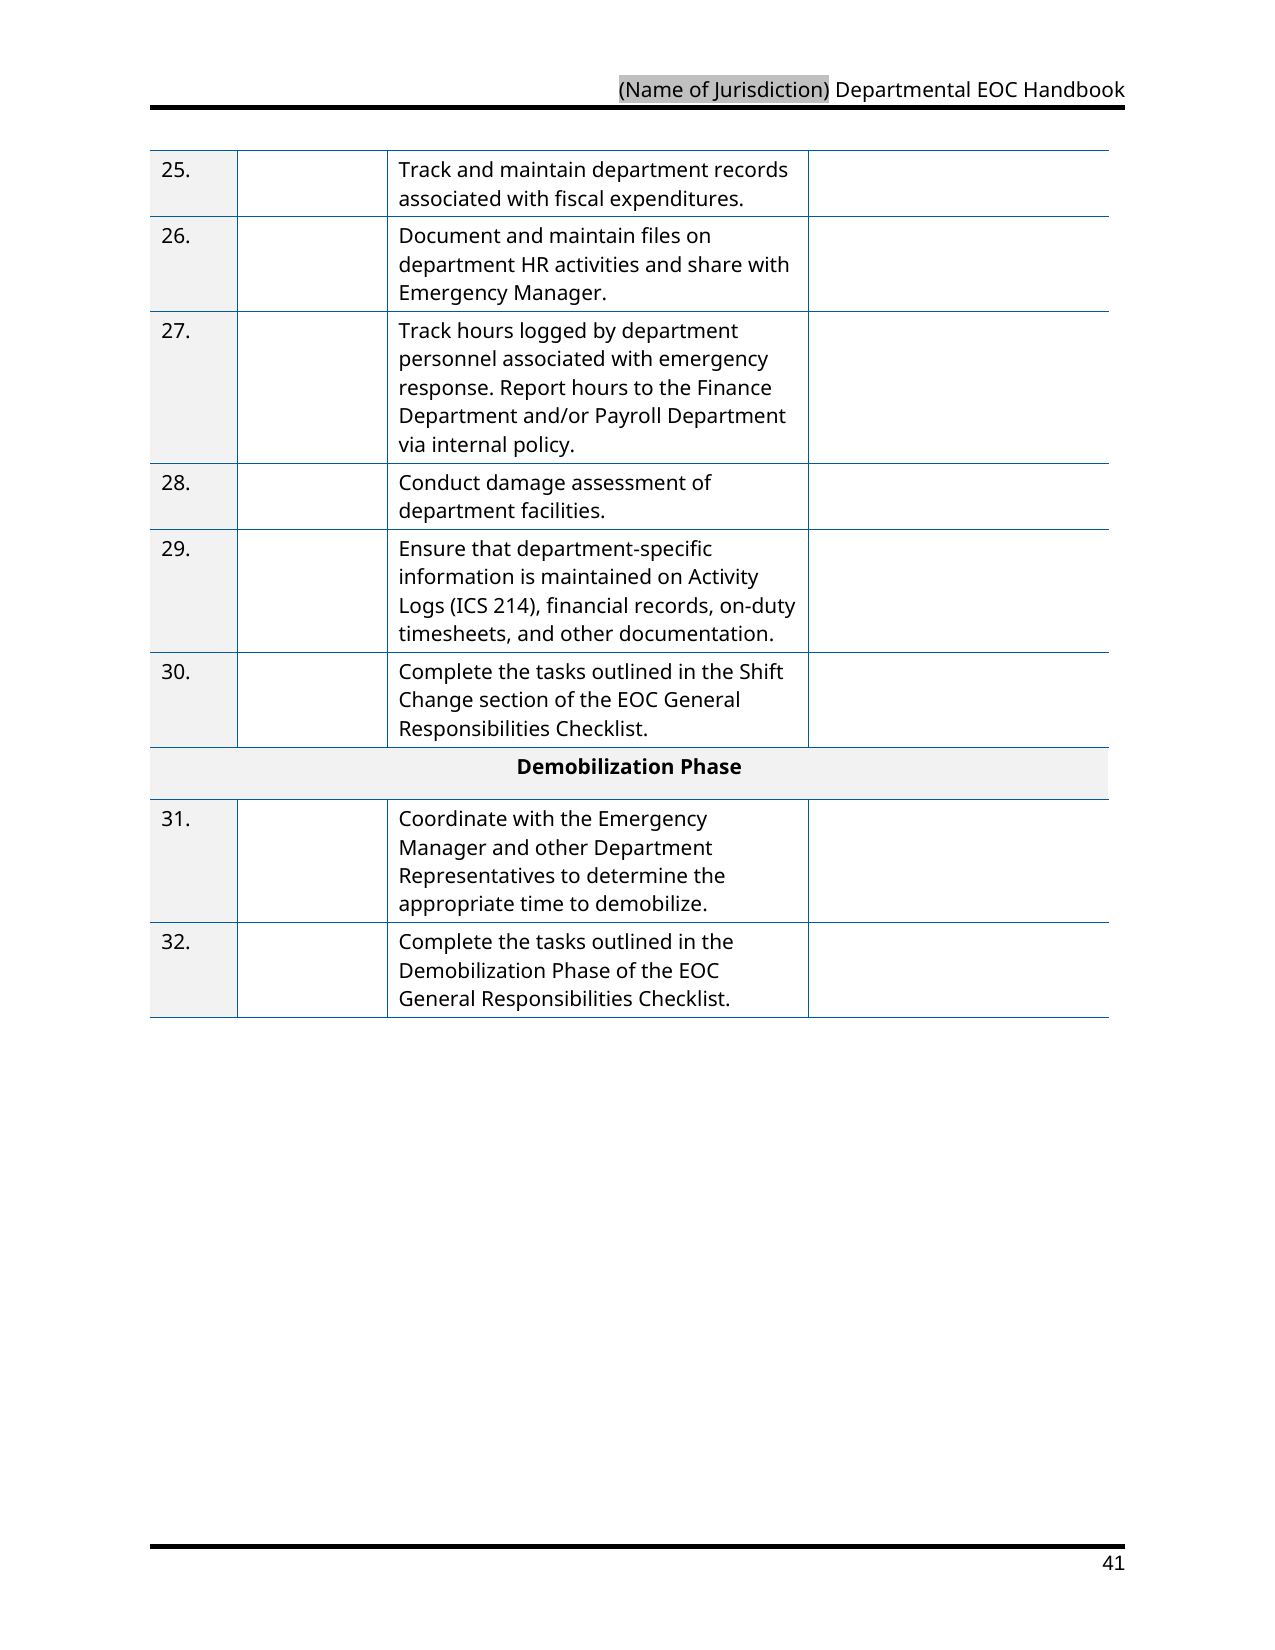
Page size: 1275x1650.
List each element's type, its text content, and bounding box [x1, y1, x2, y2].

table_cell [809, 217, 1108, 311]
table_cell 26. [150, 217, 237, 311]
table_cell [809, 653, 1108, 747]
table_cell [809, 312, 1108, 462]
table_cell Complete the tasks outlined in the Shift Change section of the EOC General Responsibilities Checklist. [388, 653, 808, 747]
table_cell [809, 530, 1108, 652]
table_cell Demobilization Phase [150, 748, 1108, 799]
table_cell Coordinate with the Emergency Manager and other Department Representatives to determine the appropriate time to demobilize. [388, 800, 808, 922]
table_cell [809, 800, 1108, 922]
table_cell Track hours logged by department personnel associated with emergency response. Report hours to the Finance Department and/or Payroll Department via internal policy. [388, 312, 808, 462]
table_cell 32. [150, 923, 237, 1017]
table_cell [238, 653, 387, 747]
table_cell [238, 217, 387, 311]
table_cell [809, 151, 1108, 216]
table_cell 27. [150, 312, 237, 462]
table_cell 28. [150, 464, 237, 529]
table_cell [238, 464, 387, 529]
table_cell Track and maintain department records associated with fiscal expenditures. [388, 151, 808, 216]
table_cell 31. [150, 800, 237, 922]
table_cell [238, 923, 387, 1017]
table_cell [238, 800, 387, 922]
table_cell [238, 530, 387, 652]
table_cell [238, 312, 387, 462]
table_cell 25. [150, 151, 237, 216]
table_cell [809, 923, 1108, 1017]
table_cell 29. [150, 530, 237, 652]
table_cell 30. [150, 653, 237, 747]
table_cell [238, 151, 387, 216]
table_cell Document and maintain files on department HR activities and share with Emergency Manager. [388, 217, 808, 311]
table_cell Complete the tasks outlined in the Demobilization Phase of the EOC General Responsibilities Checklist. [388, 923, 808, 1017]
table_cell Conduct damage assessment of department facilities. [388, 464, 808, 529]
table_cell [809, 464, 1108, 529]
table_cell Ensure that department-specific information is maintained on Activity Logs (ICS 214), financial records, on-duty timesheets, and other documentation. [388, 530, 808, 652]
